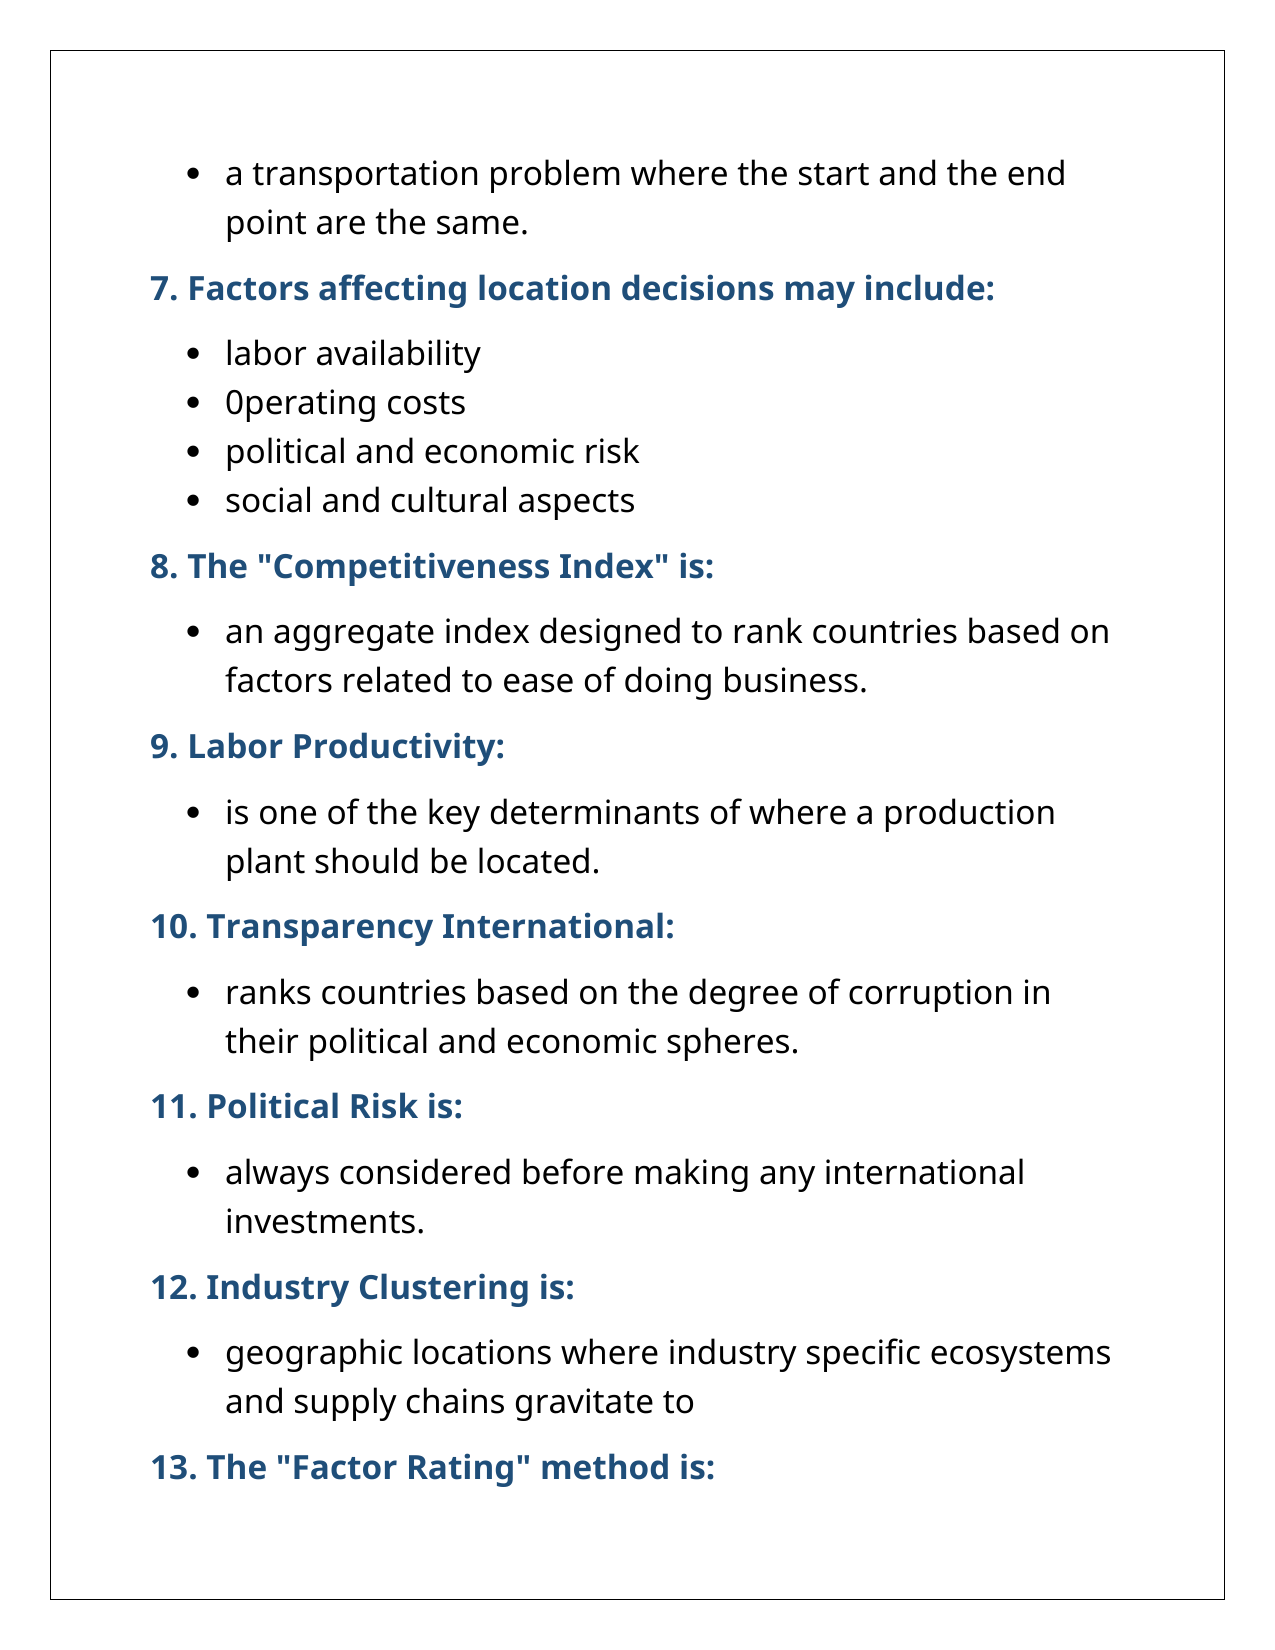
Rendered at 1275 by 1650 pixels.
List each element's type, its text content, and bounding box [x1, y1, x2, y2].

text 12. Industry Clustering is: [150, 1263, 1125, 1309]
list 0perating costs [187, 379, 1125, 424]
list labor availability [187, 330, 1125, 376]
list is one of the key determinants of where a production plant should be located. [187, 788, 1125, 883]
text 7. Factors affecting location decisions may include: [150, 264, 1125, 310]
list social and cultural aspects [187, 477, 1125, 522]
text 9. Labor Productivity: [150, 723, 1125, 768]
list geographic locations where industry specific ecosystems and supply chains gravitate to [187, 1329, 1125, 1423]
text 10. Transparency International: [150, 903, 1125, 948]
list ranks countries based on the degree of corruption in their political and economic spheres. [187, 969, 1125, 1063]
text 8. The "Competitiveness Index" is: [150, 543, 1125, 588]
list an aggregate index designed to rank countries based on factors related to ease of doing business. [187, 608, 1125, 703]
list always considered before making any international investments. [187, 1149, 1125, 1243]
text 11. Political Risk is: [150, 1083, 1125, 1129]
list political and economic risk [187, 428, 1125, 473]
text 13. The "Factor Rating" method is: [150, 1444, 1125, 1489]
list a transportation problem where the start and the end point are the same. [187, 150, 1125, 244]
